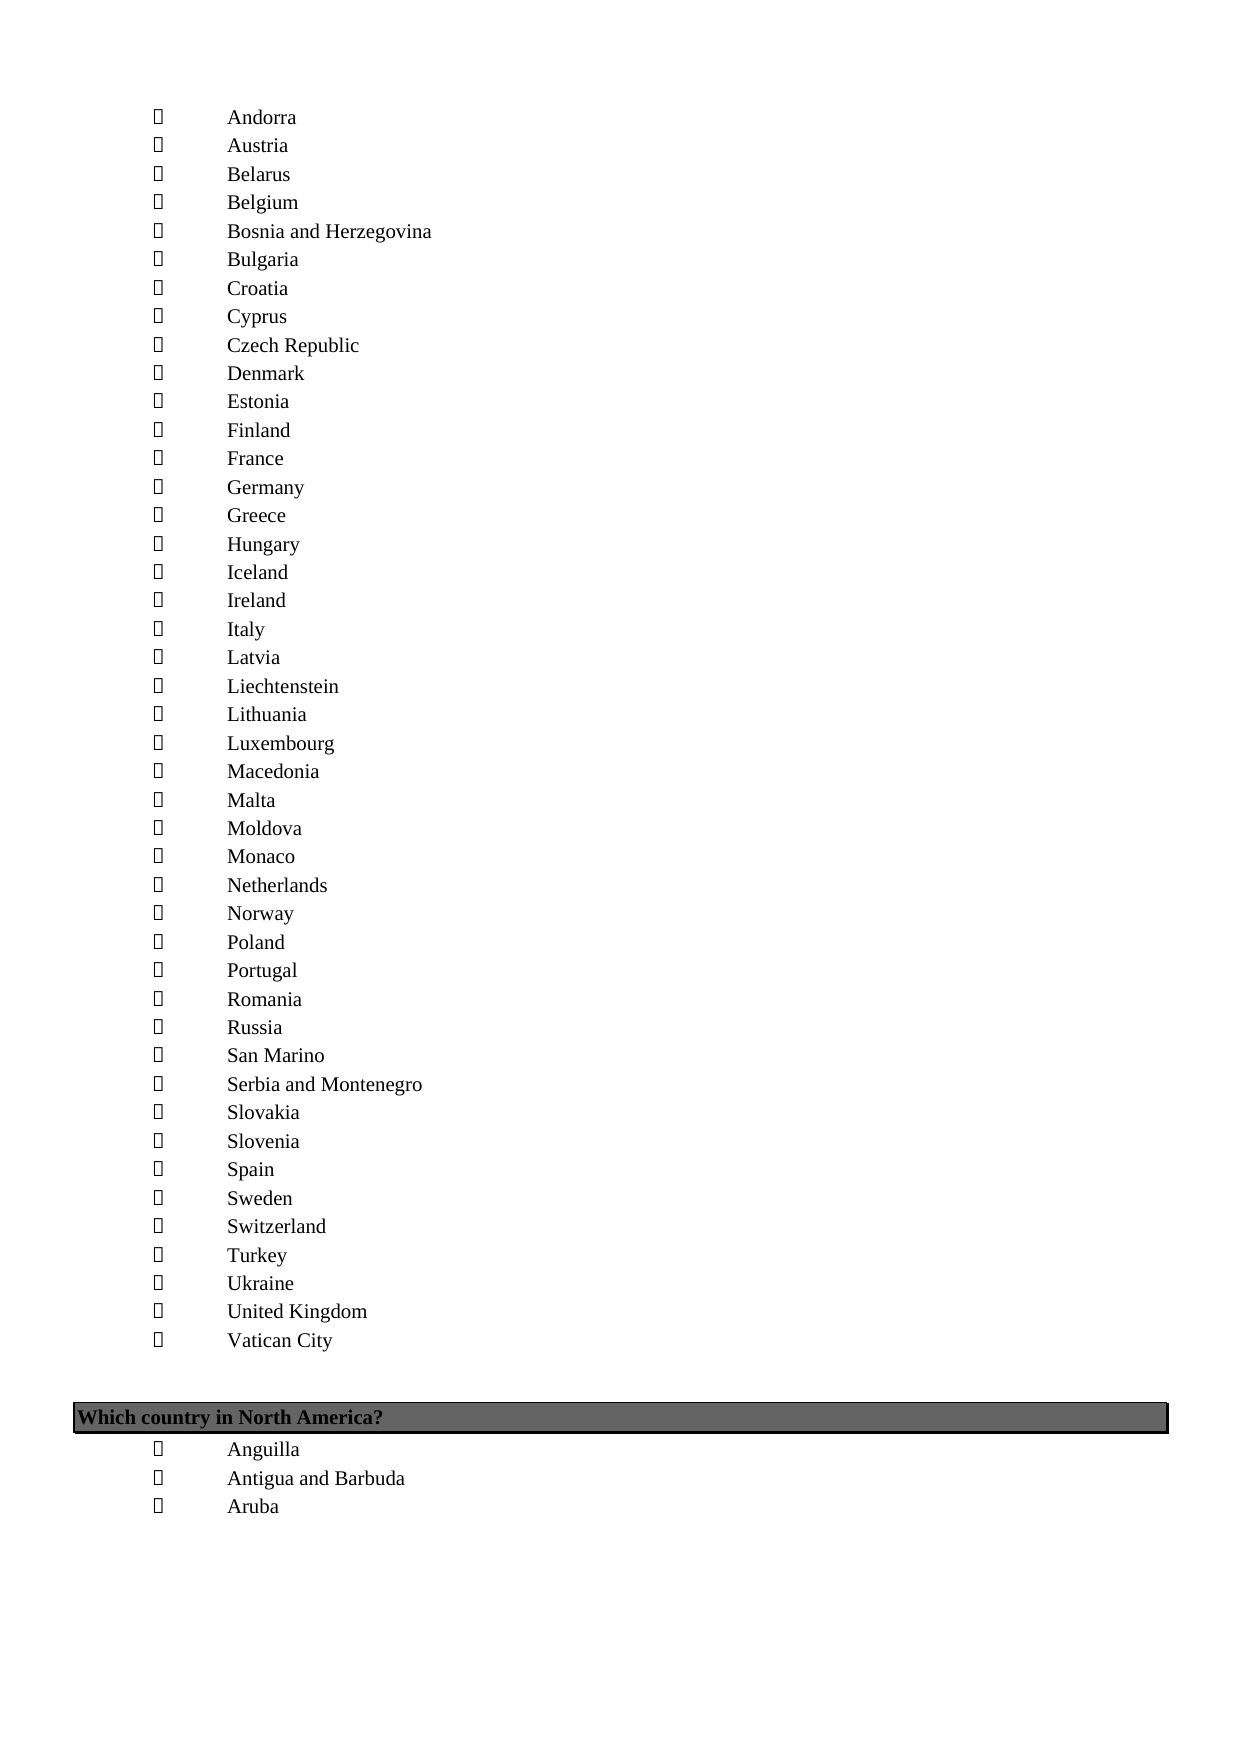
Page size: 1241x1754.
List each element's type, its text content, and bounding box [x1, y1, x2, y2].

text  Latvia [77, 642, 1163, 671]
text  Macedonia [77, 756, 1163, 785]
text  Switzerland [77, 1211, 1163, 1240]
text  Luxembourg [77, 728, 1163, 756]
text  Belgium [77, 187, 1163, 216]
text  Slovenia [77, 1126, 1163, 1154]
text  Italy [77, 614, 1163, 642]
text  Ukraine [77, 1268, 1163, 1297]
text  Ireland [77, 586, 1163, 614]
text  Andorra [77, 102, 1163, 131]
text  Romania [77, 984, 1163, 1012]
text  Finland [77, 415, 1163, 443]
text  San Marino [77, 1041, 1163, 1069]
text  Netherlands [77, 870, 1163, 898]
text  Monaco [77, 842, 1163, 870]
text  Malta [77, 785, 1163, 813]
text  Slovakia [77, 1097, 1163, 1126]
text  Lithuania [77, 699, 1163, 728]
text  Anguilla [77, 1434, 1163, 1463]
text  Poland [77, 927, 1163, 955]
text  Belarus [77, 159, 1163, 187]
text  Bosnia and Herzegovina [77, 216, 1163, 244]
text  Russia [77, 1012, 1163, 1041]
text  Estonia [77, 387, 1163, 415]
text  Denmark [77, 358, 1163, 387]
text  Vatican City [77, 1325, 1163, 1353]
text  Germany [77, 472, 1163, 500]
text  Moldova [77, 813, 1163, 842]
text  Serbia and Montenegro [77, 1069, 1163, 1097]
text  Portugal [77, 955, 1163, 984]
text  Aruba [77, 1491, 1163, 1520]
text  Greece [77, 500, 1163, 529]
text  Iceland [77, 557, 1163, 586]
text  Norway [77, 898, 1163, 927]
text  Czech Republic [77, 330, 1163, 358]
text  Hungary [77, 529, 1163, 557]
text  Croatia [77, 273, 1163, 301]
text  Turkey [77, 1240, 1163, 1268]
text  Spain [77, 1154, 1163, 1183]
text  Cyprus [77, 301, 1163, 330]
text  United Kingdom [77, 1297, 1163, 1325]
text  Liechtenstein [77, 671, 1163, 699]
text  France [77, 443, 1163, 472]
text  Bulgaria [77, 244, 1163, 273]
text  Antigua and Barbuda [77, 1463, 1163, 1491]
text Which country in North America? [75, 1403, 1166, 1431]
text  Sweden [77, 1183, 1163, 1211]
text  Austria [77, 131, 1163, 159]
